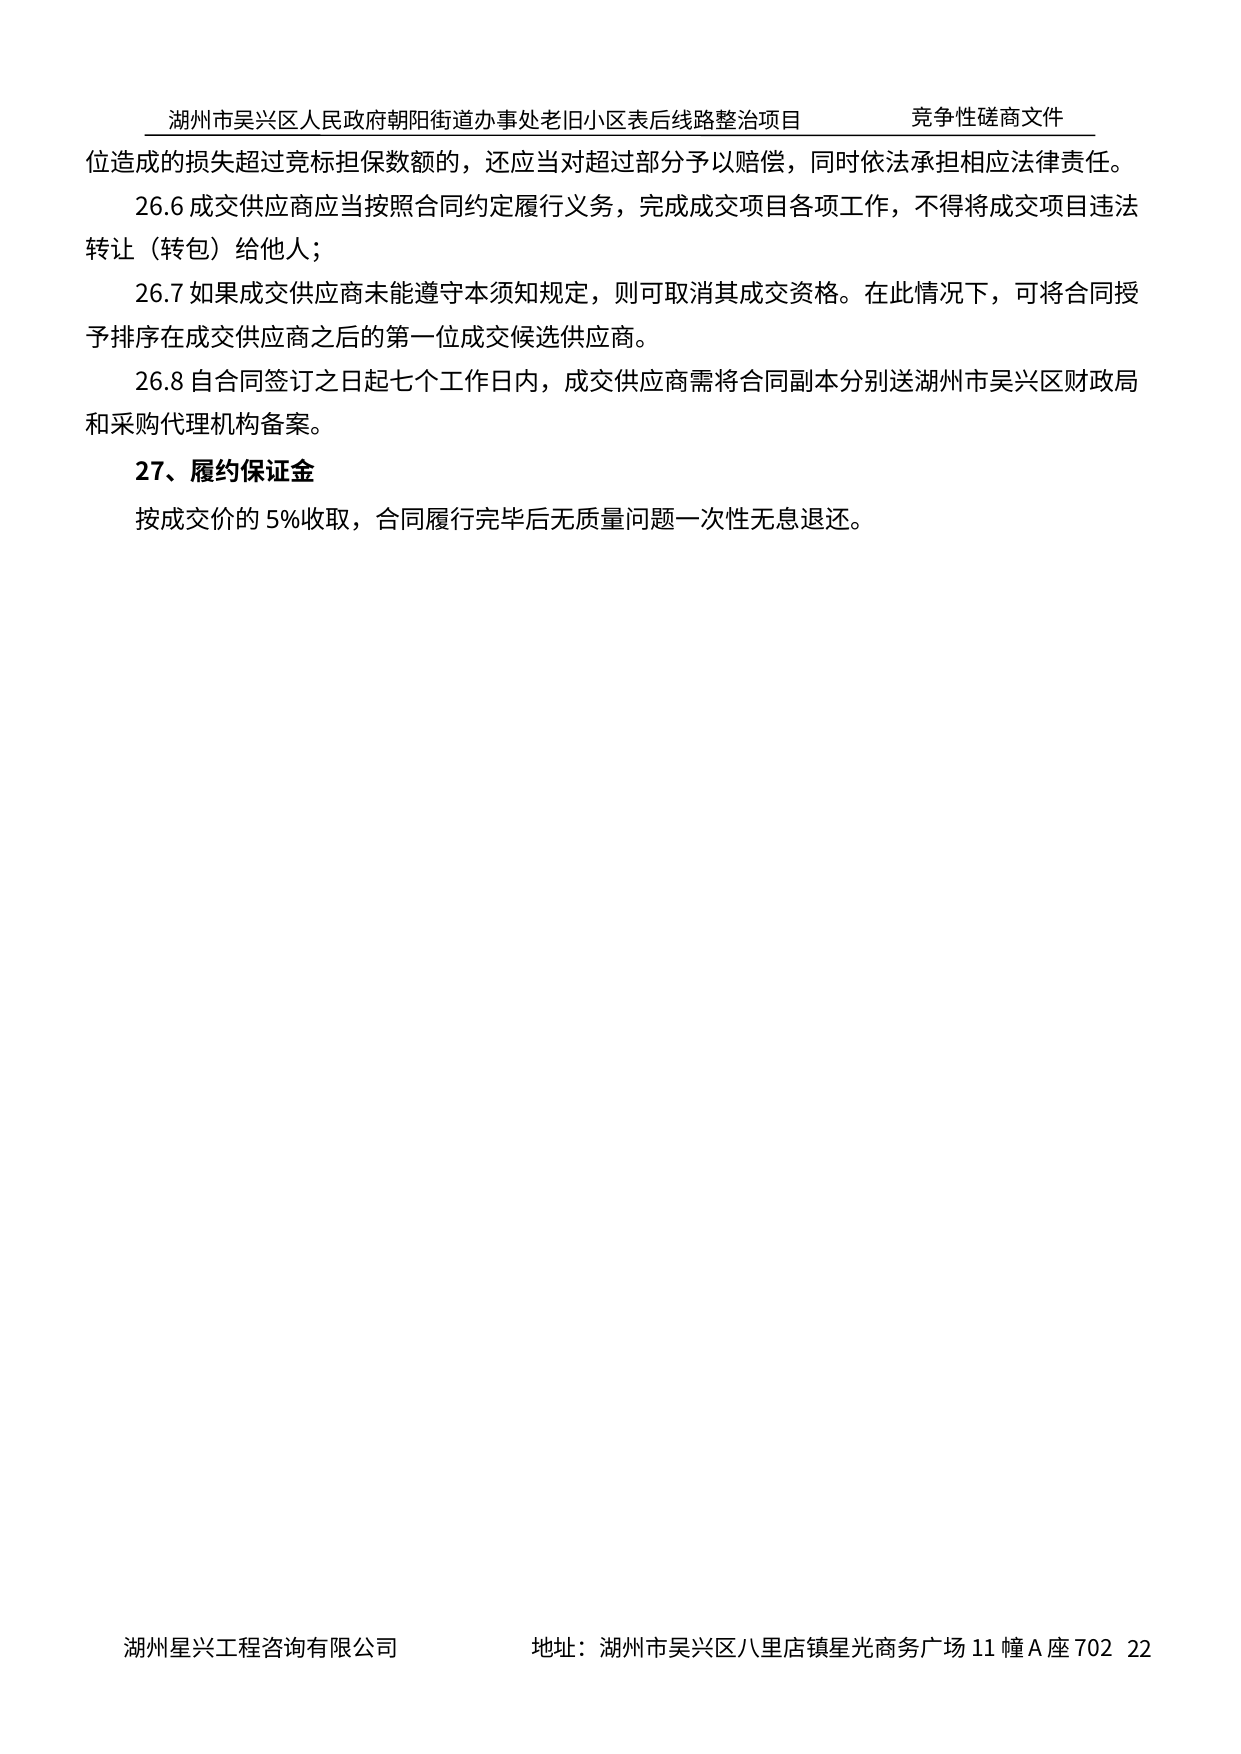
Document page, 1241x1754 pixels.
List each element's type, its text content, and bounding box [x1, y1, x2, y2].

text 26.6成交供应商应当按照合同约定履行义务，完成成交项目各项工作，不得将成交项目违法转让（转包）给他人； [85, 180, 1155, 267]
text 按成交价的5%收取，合同履行完毕后无质量问题一次性无息退还。 [85, 490, 1155, 538]
text 26.8自合同签订之日起七个工作日内，成交供应商需将合同副本分别送湖州市吴兴区财政局和采购代理机构备案。 [85, 355, 1155, 442]
text 26.7如果成交供应商未能遵守本须知规定，则可取消其成交资格。在此情况下，可将合同授予排序在成交供应商之后的第一位成交候选供应商。 [85, 267, 1155, 355]
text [85, 136, 1155, 180]
text 27、履约保证金 [85, 442, 1155, 490]
